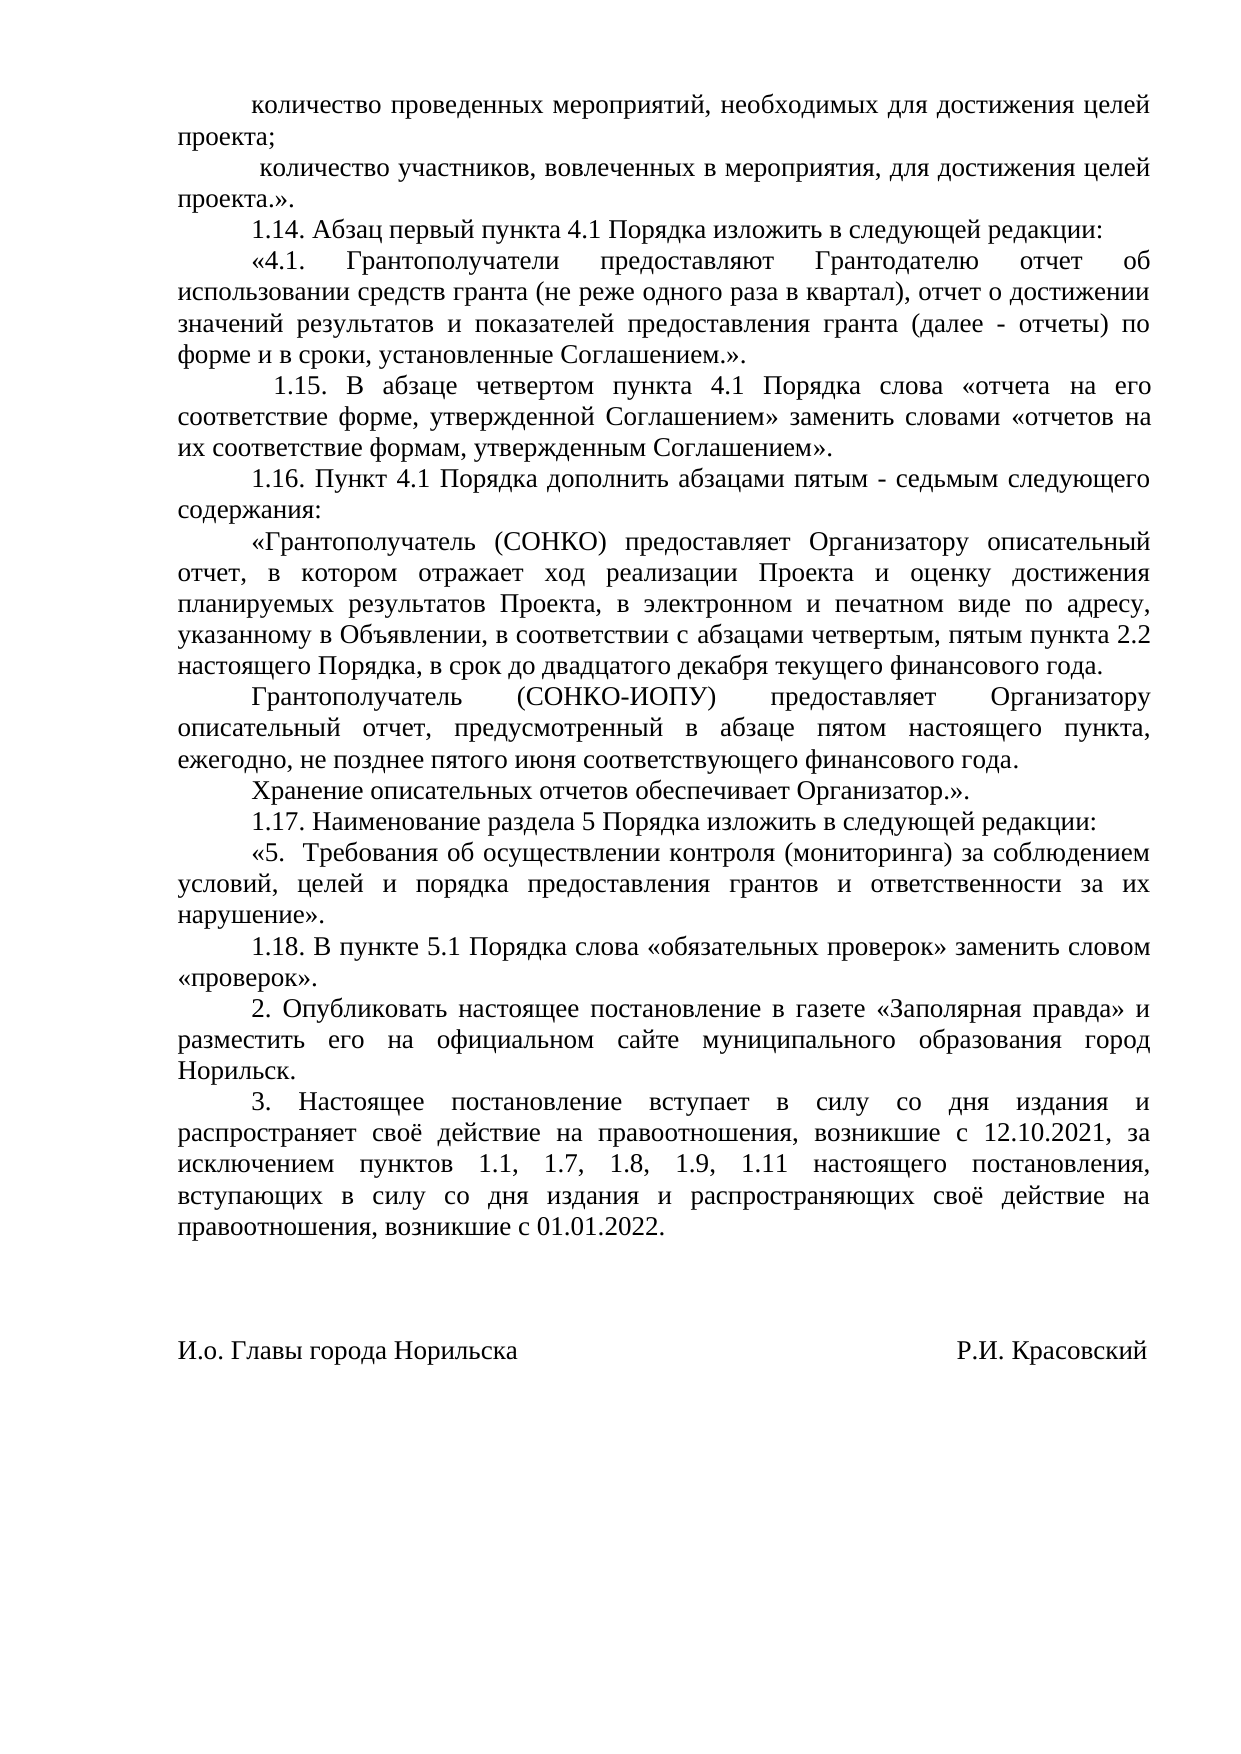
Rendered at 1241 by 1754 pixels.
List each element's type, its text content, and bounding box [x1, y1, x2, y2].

text «5. Требования об осуществлении контроля (мониторинга) за соблюдением условий, целей и порядка предоставления грантов и ответственности за их нарушение». [177, 836, 1152, 929]
text 3. Настоящее постановление вступает в силу со дня издания и распространяет своё действие на правоотношения, возникшие с 12.10.2021, за исключением пунктов 1.1, 1.7, 1.8, 1.9, 1.11 настоящего постановления, вступающих в силу со дня издания и распространяющих своё действие на правоотношения, возникшие с 01.01.2022. [177, 1085, 1152, 1241]
text 1.15. В абзаце четвертом пункта 4.1 Порядка слова «отчета на его соответствие форме, утвержденной Соглашением» заменить словами «отчетов на их соответствие формам, утвержденным Соглашением». [177, 369, 1152, 462]
text количество участников, вовлеченных в мероприятия, для достижения целей проекта.». [177, 151, 1152, 213]
text Хранение описательных отчетов обеспечивает Организатор.». [177, 774, 1152, 805]
text количество проведенных мероприятий, необходимых для достижения целей проекта; [177, 89, 1152, 151]
text 2. Опубликовать настоящее постановление в газете «Заполярная правда» и разместить его на официальном сайте муниципального образования город Норильск. [177, 992, 1152, 1085]
text «Грантополучатель (СОНКО) предоставляет Организатору описательный отчет, в котором отражает ход реализации Проекта и оценку достижения планируемых результатов Проекта, в электронном и печатном виде по адресу, указанному в Объявлении, в соответствии с абзацами четвертым, пятым пункта 2.2 настоящего Порядка, в срок до двадцатого декабря текущего финансового года. [177, 525, 1152, 680]
title «4.1. Грантополучатели предоставляют Грантодателю отчет об использовании средств гранта (не реже одного раза в квартал), отчет о достижении значений результатов и показателей предоставления гранта (далее - отчеты) по форме и в сроки, установленные Соглашением.». [177, 244, 1152, 369]
text 1.16. Пункт 4.1 Порядка дополнить абзацами пятым - седьмым следующего содержания: [177, 462, 1152, 525]
text Грантополучатель (СОНКО-ИОПУ) предоставляет Организатору описательный отчет, предусмотренный в абзаце пятом настоящего пункта, ежегодно, не позднее пятого июня соответствующего финансового года. [177, 680, 1152, 774]
text И.о. Главы города Норильска Р.И. Красовский [177, 1334, 1152, 1366]
text 1.18. В пункте 5.1 Порядка слова «обязательных проверок» заменить словом «проверок». [177, 929, 1152, 992]
text 1.17. Наименование раздела 5 Порядка изложить в следующей редакции: [251, 805, 1152, 836]
text 1.14. Абзац первый пункта 4.1 Порядка изложить в следующей редакции: [177, 213, 1152, 244]
